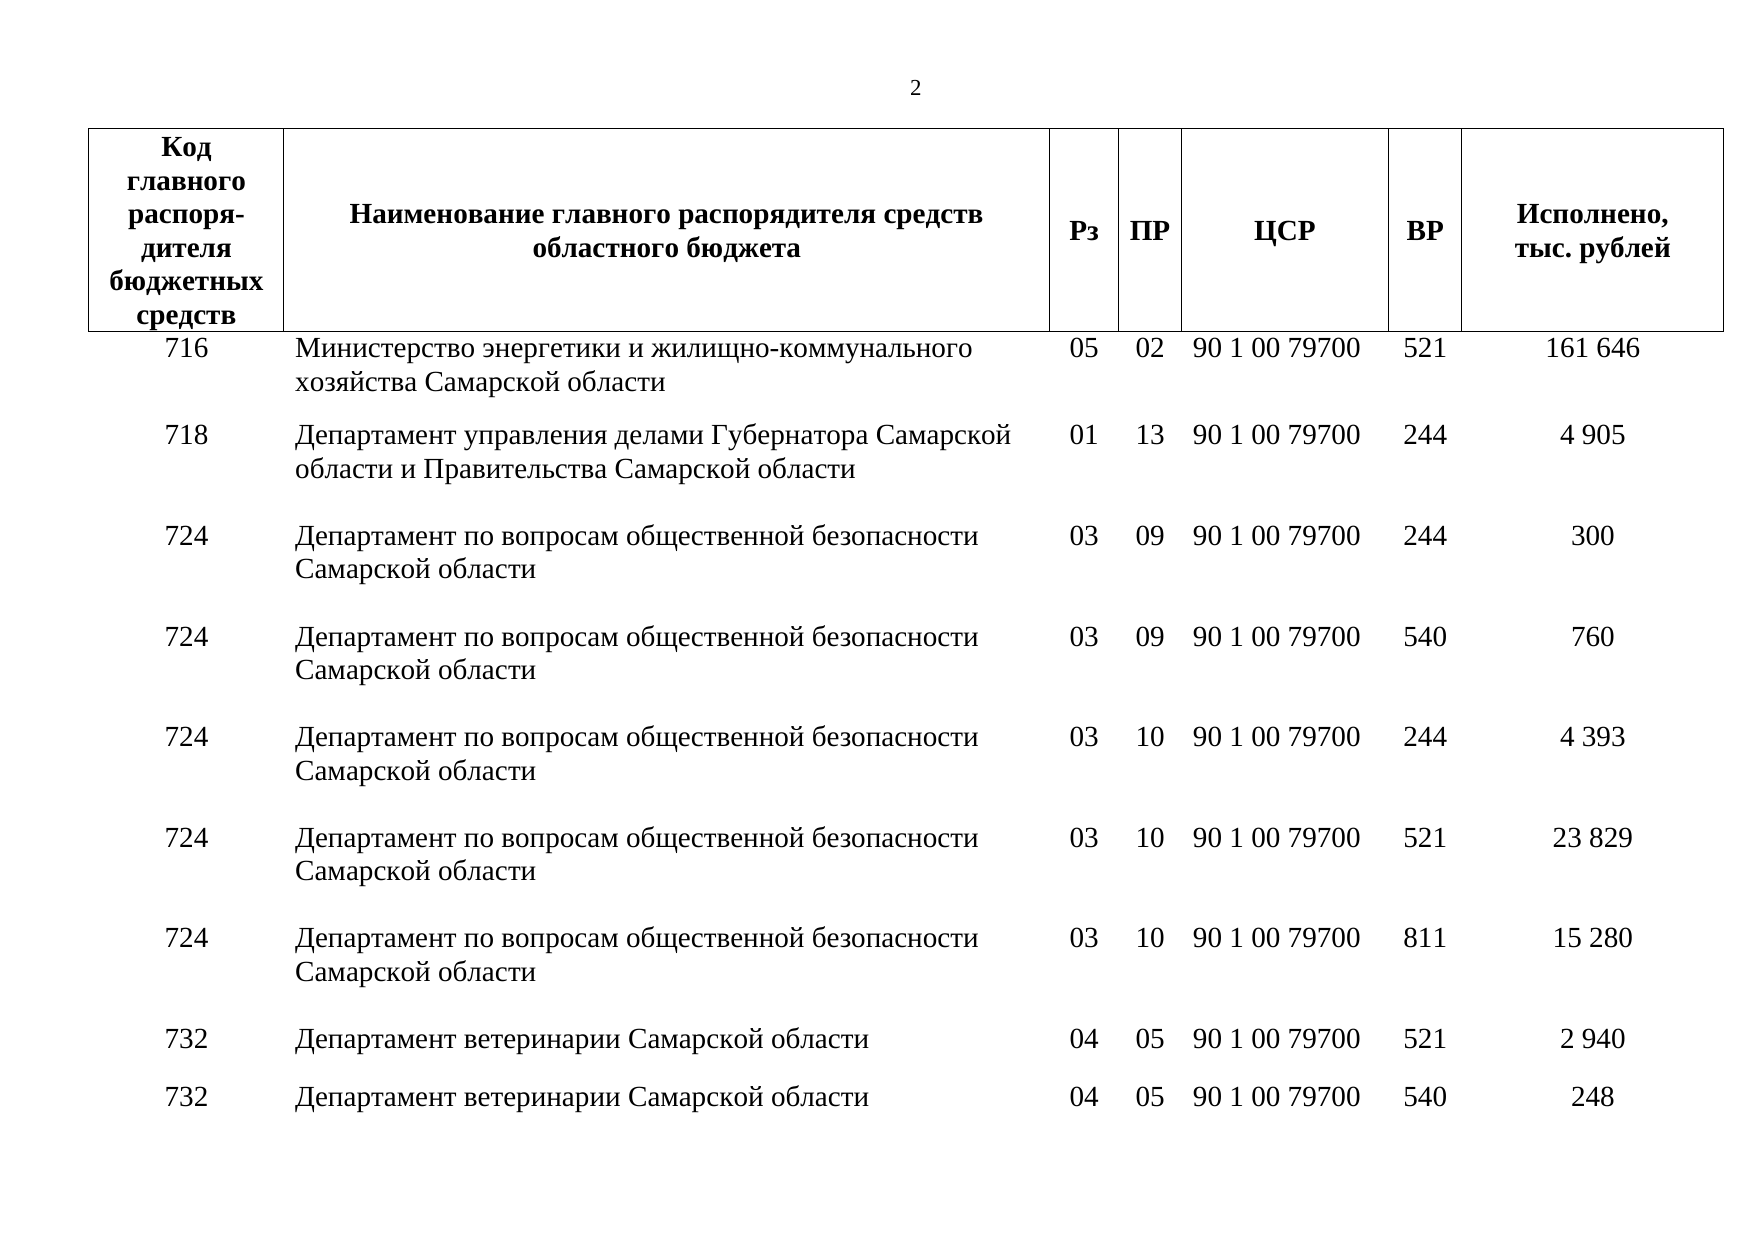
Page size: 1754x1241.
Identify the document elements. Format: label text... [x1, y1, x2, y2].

table_cell 09 [1118, 518, 1181, 619]
table_header ЦСР [1182, 129, 1388, 331]
table_cell 716 [89, 332, 284, 417]
table_cell 244 [1388, 518, 1462, 619]
table_cell 4 393 [1462, 719, 1723, 820]
table_cell 2 940 [1462, 1021, 1723, 1079]
table_header ВР [1389, 129, 1461, 331]
table_header Исполнено, тыс. рублей [1462, 129, 1723, 331]
table_cell Департамент по вопросам общественной безопасности Самарской области [284, 820, 1049, 921]
table_header ПР [1119, 129, 1181, 331]
table_cell 244 [1388, 719, 1462, 820]
table_cell 300 [1462, 518, 1723, 619]
table_cell 90 1 00 79700 [1181, 921, 1388, 1021]
table_cell 15 280 [1462, 921, 1723, 1021]
table_cell 04 [1049, 1080, 1118, 1138]
table_cell 540 [1388, 1080, 1462, 1138]
table_cell Департамент по вопросам общественной безопасности Самарской области [284, 619, 1049, 719]
table_cell 811 [1388, 921, 1462, 1021]
table_cell 724 [89, 518, 284, 619]
table_cell 90 1 00 79700 [1181, 418, 1388, 518]
table_cell 90 1 00 79700 [1181, 1080, 1388, 1138]
table_cell 540 [1388, 619, 1462, 719]
table_cell 90 1 00 79700 [1181, 1021, 1388, 1079]
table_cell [284, 1021, 1049, 1079]
table_cell 90 1 00 79700 [1181, 619, 1388, 719]
table_cell 03 [1049, 921, 1118, 1021]
table_cell 90 1 00 79700 [1181, 719, 1388, 820]
table_cell 90 1 00 79700 [1181, 332, 1388, 417]
table_header Рз [1050, 129, 1118, 331]
table_cell 248 [1462, 1080, 1723, 1138]
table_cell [284, 1080, 1049, 1138]
table_cell 03 [1049, 820, 1118, 921]
table_cell 09 [1118, 619, 1181, 719]
table_cell 521 [1388, 820, 1462, 921]
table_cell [284, 332, 1049, 417]
table_cell 03 [1049, 518, 1118, 619]
table_cell 724 [89, 719, 284, 820]
table_cell Департамент по вопросам общественной безопасности Самарской области [284, 921, 1049, 1021]
table_cell 4 905 [1462, 418, 1723, 518]
table_cell 732 [89, 1021, 284, 1079]
table_cell Департамент управления делами Губернатора Самарской области и Правительства Самарской области [284, 418, 1049, 518]
table_cell 23 829 [1462, 820, 1723, 921]
table_cell Департамент по вопросам общественной безопасности Самарской области [284, 719, 1049, 820]
table_cell 161 646 [1462, 332, 1723, 417]
table_cell 01 [1049, 418, 1118, 518]
table_cell 718 [89, 418, 284, 518]
table_cell 90 1 00 79700 [1181, 820, 1388, 921]
table_cell 05 [1049, 332, 1118, 417]
table_cell 04 [1049, 1021, 1118, 1079]
table_cell 10 [1118, 719, 1181, 820]
table_cell 13 [1118, 418, 1181, 518]
table_header Код главного распоря-дителя бюджетных средств [89, 129, 283, 331]
table_cell 760 [1462, 619, 1723, 719]
table_cell 732 [89, 1080, 284, 1138]
table_cell 03 [1049, 619, 1118, 719]
table_cell 05 [1118, 1080, 1181, 1138]
table_cell 521 [1388, 332, 1462, 417]
table_cell 10 [1118, 921, 1181, 1021]
table_cell Департамент по вопросам общественной безопасности Самарской области [284, 518, 1049, 619]
table_cell 05 [1118, 1021, 1181, 1079]
table_cell 02 [1118, 332, 1181, 417]
table_cell 10 [1118, 820, 1181, 921]
table_cell 724 [89, 921, 284, 1021]
table_cell 03 [1049, 719, 1118, 820]
table_header Наименование главного распорядителя средств областного бюджета [284, 129, 1049, 331]
table_cell 724 [89, 820, 284, 921]
table_cell 90 1 00 79700 [1181, 518, 1388, 619]
table_cell 244 [1388, 418, 1462, 518]
table_cell 521 [1388, 1021, 1462, 1079]
table_cell 724 [89, 619, 284, 719]
